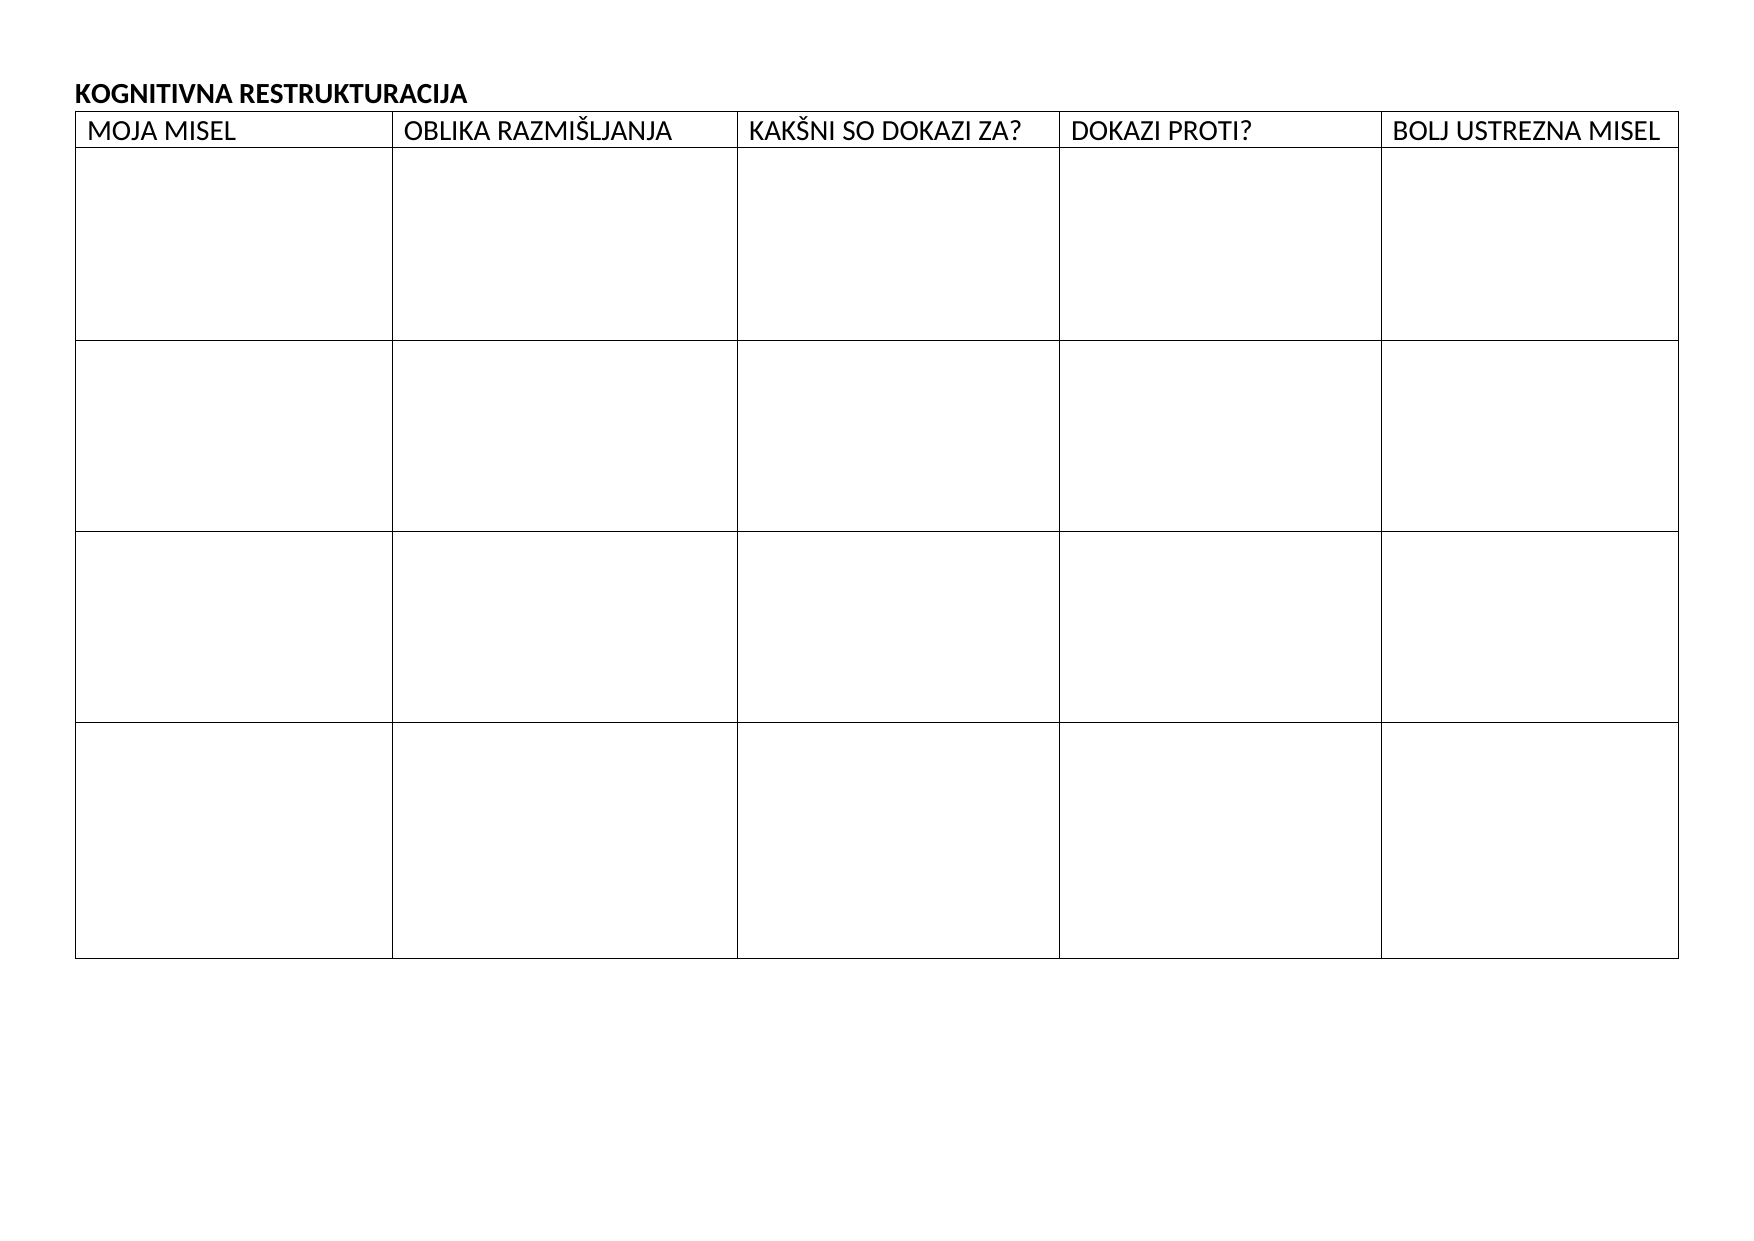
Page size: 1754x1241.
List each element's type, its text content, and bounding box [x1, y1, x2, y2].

text KOGNITIVNA RESTRUKTURACIJA [75, 75, 1679, 111]
table_cell [76, 532, 392, 722]
table_cell [738, 723, 1059, 958]
table_cell [393, 148, 737, 340]
table_header DOKAZI PROTI? [1060, 112, 1381, 147]
table_cell [1382, 723, 1678, 958]
table_cell [1382, 148, 1678, 340]
table_cell [1060, 532, 1381, 722]
table_cell [1060, 148, 1381, 340]
table_cell [1060, 341, 1381, 531]
table_cell [76, 723, 392, 958]
table_cell [393, 532, 737, 722]
table_header KAKŠNI SO DOKAZI ZA? [738, 112, 1059, 147]
table_cell [76, 341, 392, 531]
table_header MOJA MISEL [76, 112, 392, 147]
table_cell [738, 148, 1059, 340]
table_cell [393, 723, 737, 958]
table_cell [738, 341, 1059, 531]
table_cell [1060, 723, 1381, 958]
table_cell [393, 341, 737, 531]
table_cell [1382, 532, 1678, 722]
table_header OBLIKA RAZMIŠLJANJA [393, 112, 737, 147]
table_header BOLJ USTREZNA MISEL [1382, 112, 1678, 147]
table_cell [738, 532, 1059, 722]
table_cell [76, 148, 392, 340]
table_cell [1382, 341, 1678, 531]
